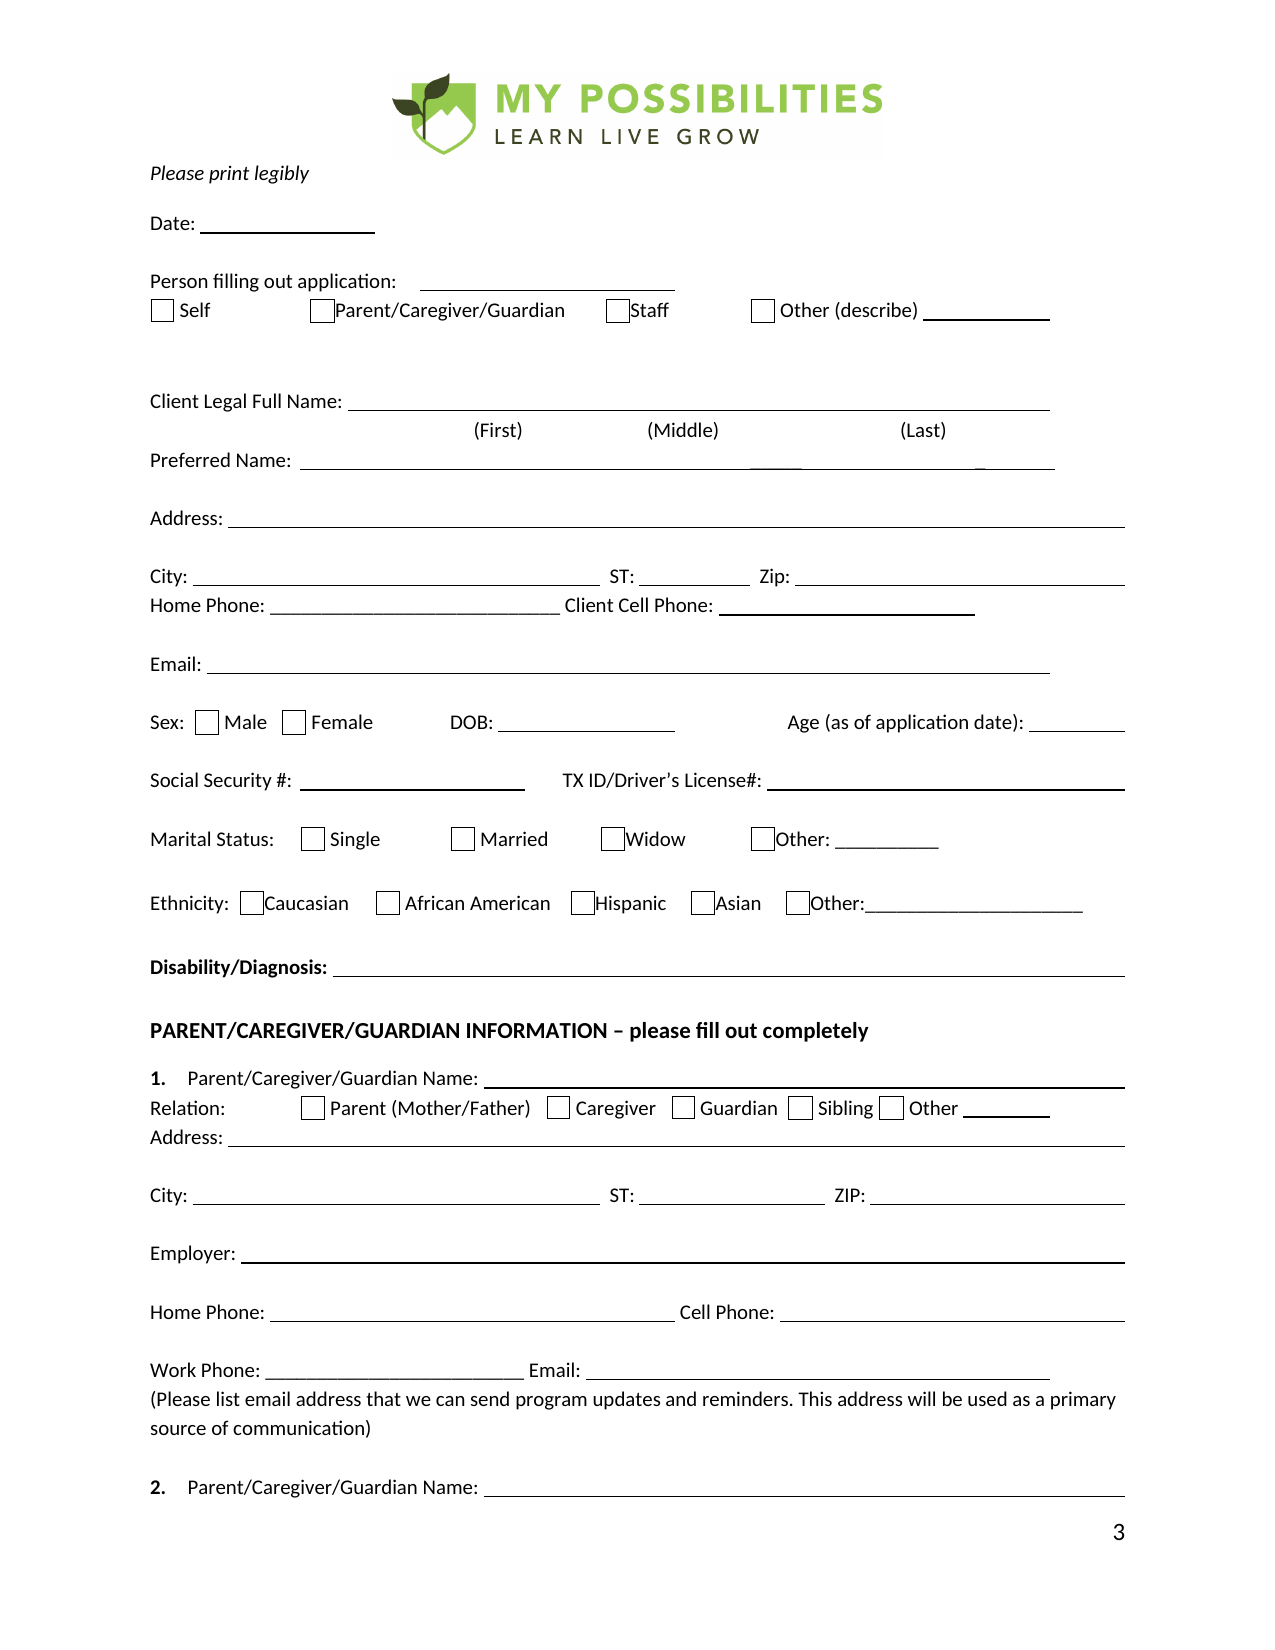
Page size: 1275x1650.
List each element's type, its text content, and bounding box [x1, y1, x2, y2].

text Work Phone: _________________________ Email: [150, 1357, 1125, 1383]
text City: ST: Zip: [150, 563, 1125, 589]
text Employer: [150, 1241, 1125, 1266]
text Marital Status: Single Married Widow Other: __________ [150, 826, 1125, 851]
text Sex: Male Female DOB: Age (as of application date): [150, 709, 1125, 735]
list Parent/Caregiver/Guardian Name: [150, 1474, 1125, 1499]
text Disability/Diagnosis: [150, 954, 1125, 980]
text Preferred Name: _____ _ [150, 447, 1125, 472]
picture [392, 73, 882, 160]
text Social Security #: TX ID/Driver’s License#: [150, 768, 1125, 793]
text PARENT/CAREGIVER/GUARDIAN INFORMATION – please fill out completely [150, 1016, 1125, 1044]
text Email: [150, 651, 1125, 676]
text Relation: Parent (Mother/Father) Caregiver Guardian Sibling Other [150, 1095, 1125, 1120]
text Date: [150, 211, 1125, 236]
text Home Phone: ____________________________ Client Cell Phone: [150, 593, 1125, 618]
text Self Parent/Caregiver/Guardian Staff Other (describe) [150, 298, 1125, 323]
text City: ST: ZIP: [150, 1182, 1125, 1208]
text Please print legibly [150, 160, 1125, 185]
text Ethnicity: Caucasian African American Hispanic Asian Other:_____________________ [150, 890, 1125, 916]
text (Please list email address that we can send program updates and reminders. This address will be used as a primary source of communication) [150, 1386, 1125, 1441]
text Home Phone: Cell Phone: [150, 1299, 1125, 1324]
text Person filling out application: [150, 268, 1125, 294]
list Parent/Caregiver/Guardian Name: [150, 1066, 1125, 1091]
text (First) (Middle) (Last) [150, 418, 1125, 443]
text Client Legal Full Name: [150, 388, 1125, 414]
text Address: [150, 1124, 1125, 1149]
text Address: [150, 505, 1125, 531]
